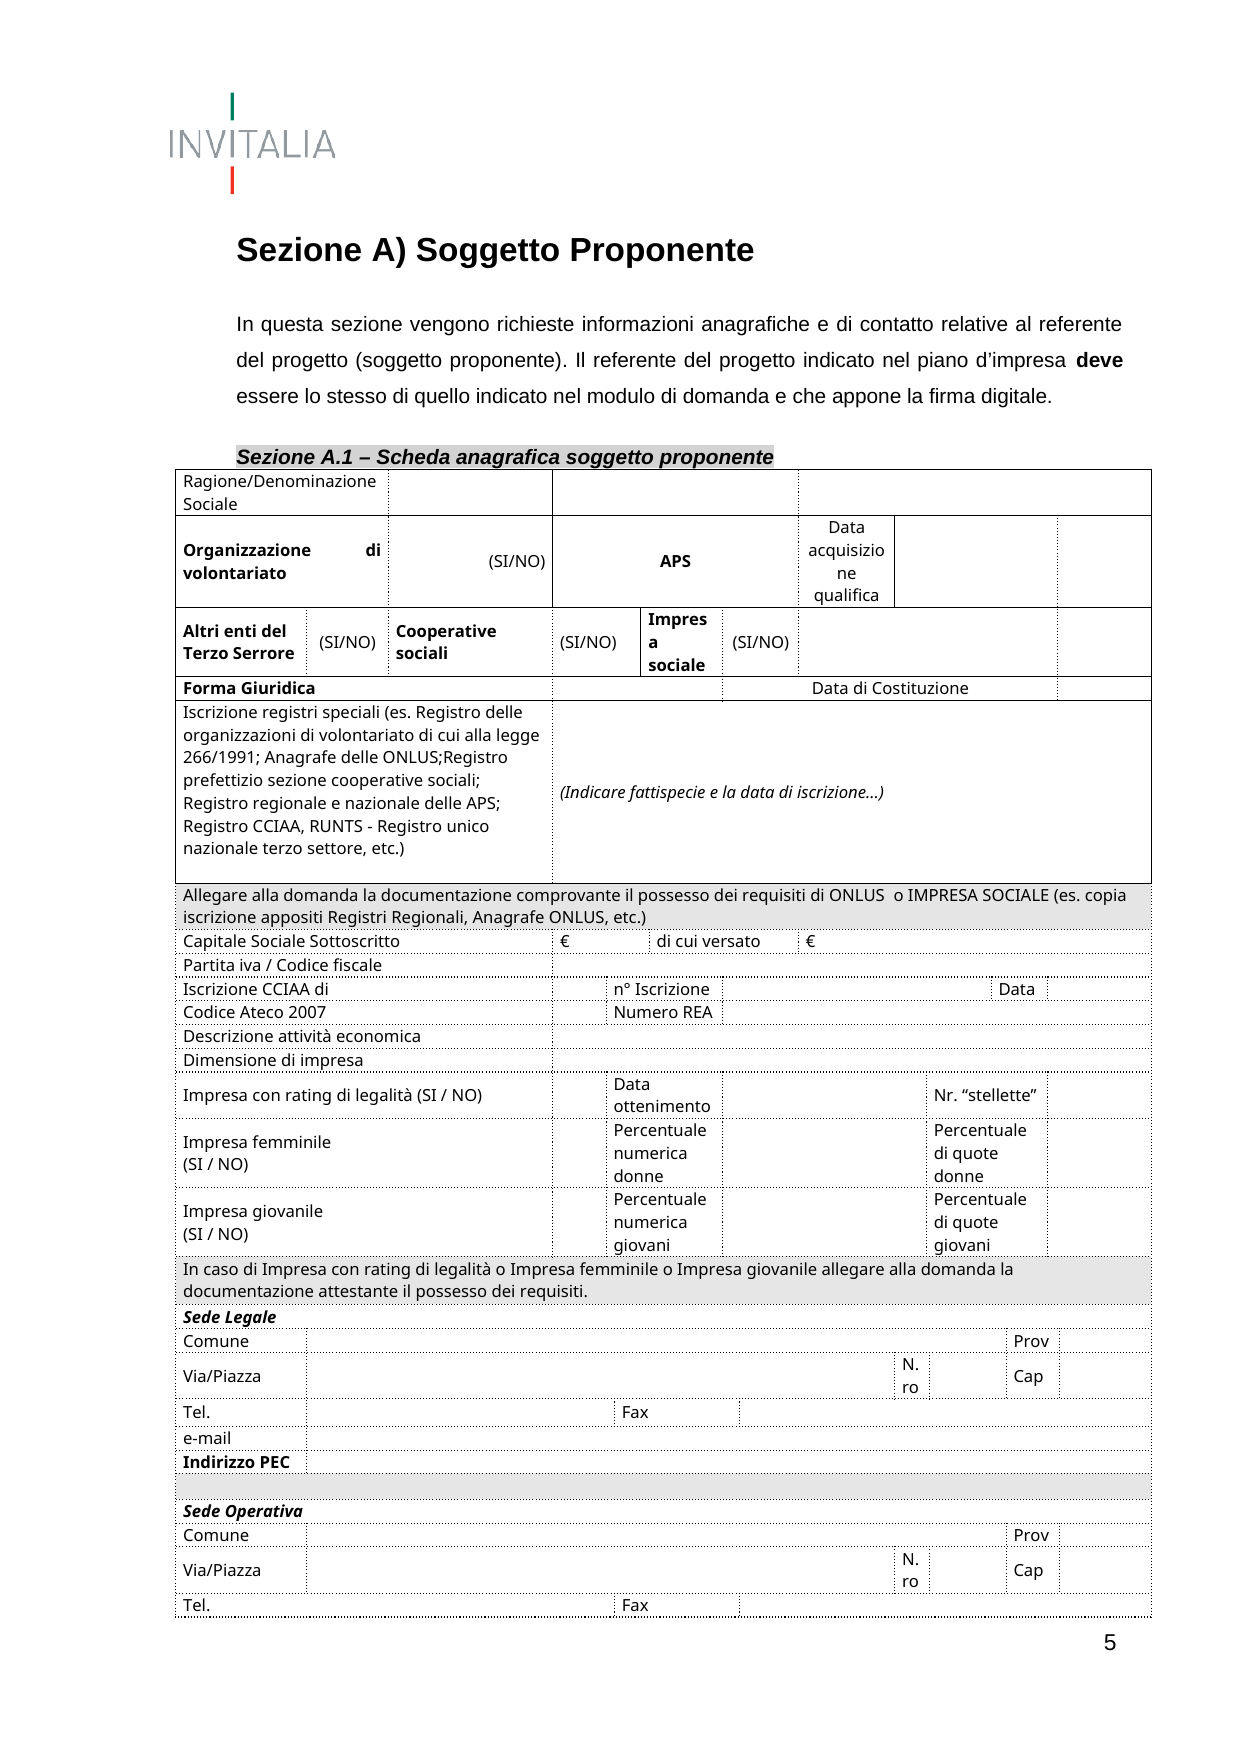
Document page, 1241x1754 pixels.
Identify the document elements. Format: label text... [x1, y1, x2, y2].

table_cell Data ottenimento [606, 1071, 723, 1118]
table_header [553, 470, 798, 515]
table_cell € [798, 929, 1151, 953]
table_cell [1060, 1546, 1151, 1593]
table_cell [307, 1450, 1151, 1473]
table_cell [1048, 1187, 1151, 1256]
table_cell [723, 1118, 926, 1187]
table_cell Partita iva / Codice fiscale [176, 953, 552, 976]
table_cell [553, 1000, 606, 1024]
table_cell Organizzazione di volontariato [176, 516, 388, 607]
table_cell [723, 1000, 1151, 1024]
table_cell (SI/NO) [553, 608, 640, 676]
table_cell Via/Piazza [176, 1352, 307, 1398]
table_header [798, 470, 1151, 515]
table_cell [176, 1473, 1151, 1499]
table_cell [895, 516, 1058, 607]
table_cell [553, 1187, 606, 1256]
table_cell [930, 1546, 1006, 1593]
table_cell In caso di Impresa con rating di legalità o Impresa femminile o Impresa giovanile allegare alla domanda la documentazione attestante il possesso dei requisiti. [176, 1256, 1151, 1304]
table_cell Impresa femminile (SI / NO) [176, 1118, 552, 1187]
table_cell [1060, 1328, 1151, 1352]
picture [312, 130, 336, 158]
table_cell [553, 953, 1151, 976]
table_cell [740, 1398, 1151, 1426]
subtitle Sezione A) Soggetto Proponente [236, 230, 1151, 268]
table_cell (SI/NO) [307, 608, 388, 676]
table_cell Cooperative sociali [388, 608, 552, 676]
table_cell Via/Piazza [176, 1546, 307, 1593]
table_cell [307, 1352, 894, 1398]
table_cell [798, 608, 1058, 676]
table_cell [307, 1426, 1151, 1449]
table_cell Impresa con rating di legalità (SI / NO) [176, 1071, 552, 1118]
table_cell Percentuale di quote donne [926, 1118, 1048, 1187]
table_cell [740, 1593, 1151, 1616]
table_cell € [553, 929, 649, 953]
table_cell Descrizione attività economica [176, 1024, 552, 1048]
table_cell Tel. [176, 1398, 307, 1426]
table_cell [1060, 1523, 1151, 1546]
table_cell Fax [614, 1593, 739, 1616]
table_cell Cap [1006, 1352, 1060, 1398]
table_header Ragione/Denominazione Sociale [176, 470, 388, 515]
table_cell Indirizzo PEC [176, 1450, 307, 1473]
table_cell [307, 1328, 1006, 1352]
table_cell [1058, 516, 1151, 607]
table_cell Percentuale numerica donne [606, 1118, 723, 1187]
table_cell Data [991, 976, 1048, 1000]
table_cell n° Iscrizione [606, 976, 723, 1000]
table_cell [723, 1187, 926, 1256]
table_cell Prov [1006, 1523, 1060, 1546]
table_cell Fax [614, 1398, 739, 1426]
table_cell [553, 1048, 1151, 1071]
table_cell APS [553, 516, 798, 607]
table_cell Altri enti del Terzo Serrore [176, 608, 307, 676]
table_cell e-mail [176, 1426, 307, 1449]
table_cell [553, 1118, 606, 1187]
table_cell Cap [1006, 1546, 1060, 1593]
table_cell Percentuale di quote giovani [926, 1187, 1048, 1256]
table_header [388, 470, 552, 515]
table_cell [553, 677, 723, 700]
table_cell [1048, 1071, 1151, 1118]
picture [238, 130, 280, 158]
table_cell Forma Giuridica [176, 677, 552, 700]
table_cell (SI/NO) [723, 608, 798, 676]
table_cell Dimensione di impresa [176, 1048, 552, 1071]
table_cell [307, 1398, 614, 1426]
table_cell Capitale Sociale Sottoscritto [176, 929, 552, 953]
table_cell [553, 1071, 606, 1118]
table_cell N.ro [895, 1352, 930, 1398]
table_cell [1060, 1352, 1151, 1398]
table_cell [930, 1352, 1006, 1398]
table_cell [307, 1546, 894, 1593]
table_cell Comune [176, 1328, 307, 1352]
table_cell (Indicare fattispecie e la data di iscrizione…) [553, 701, 1151, 882]
table_cell [1058, 608, 1151, 676]
table_cell Impresa giovanile (SI / NO) [176, 1187, 552, 1256]
subtitle Sezione A.1 – Scheda anagrafica soggetto proponente [236, 444, 1151, 468]
table_cell Impresa sociale [641, 608, 723, 676]
table_cell di cui versato [649, 929, 798, 953]
table_cell Data acquisizione qualifica [798, 516, 894, 607]
table_cell Sede Legale [176, 1304, 1151, 1328]
table_cell Codice Ateco 2007 [176, 1000, 552, 1024]
table_cell Numero REA [606, 1000, 723, 1024]
table_cell Prov [1006, 1328, 1060, 1352]
table_cell [723, 976, 991, 1000]
table_cell [1048, 1118, 1151, 1187]
table_cell [1048, 976, 1151, 1000]
table_cell Tel. [176, 1593, 614, 1616]
table_cell Sede Operativa [176, 1499, 1151, 1522]
table_cell Percentuale numerica giovani [606, 1187, 723, 1256]
table_cell Allegare alla domanda la documentazione comprovante il possesso dei requisiti di ONLUS o IMPRESA SOCIALE (es. copia iscrizione appositi Registri Regionali, Anagrafe ONLUS, etc.) [176, 884, 1151, 929]
picture [205, 130, 226, 158]
table_cell Iscrizione registri speciali (es. Registro delle organizzazioni di volontariato di cui alla legge 266/1991; Anagrafe delle ONLUS;Registro prefettizio sezione cooperative sociali; Registro regionale e nazionale delle APS; Registro CCIAA, RUNTS - Registro unico nazionale terzo settore, etc.) [176, 701, 552, 882]
text In questa sezione vengono richieste informazioni anagrafiche e di contatto relative al referente del progetto (soggetto proponente). Il referente del progetto indicato nel piano d’impresa deve essere lo stesso di quello indicato nel modulo di domanda e che appone la firma digitale. [236, 312, 1123, 407]
table_cell N.ro [895, 1546, 930, 1593]
table_cell Nr. “stellette” [926, 1071, 1048, 1118]
table_cell Comune [176, 1523, 307, 1546]
table_cell Iscrizione CCIAA di [176, 976, 552, 1000]
table_cell [723, 1071, 926, 1118]
picture [179, 130, 201, 158]
table_cell [553, 976, 606, 1000]
table_cell [553, 1024, 1151, 1048]
table_cell [1058, 677, 1151, 700]
table_cell [307, 1523, 1006, 1546]
table_cell (SI/NO) [388, 516, 552, 607]
table_cell Data di Costituzione [723, 677, 1058, 700]
